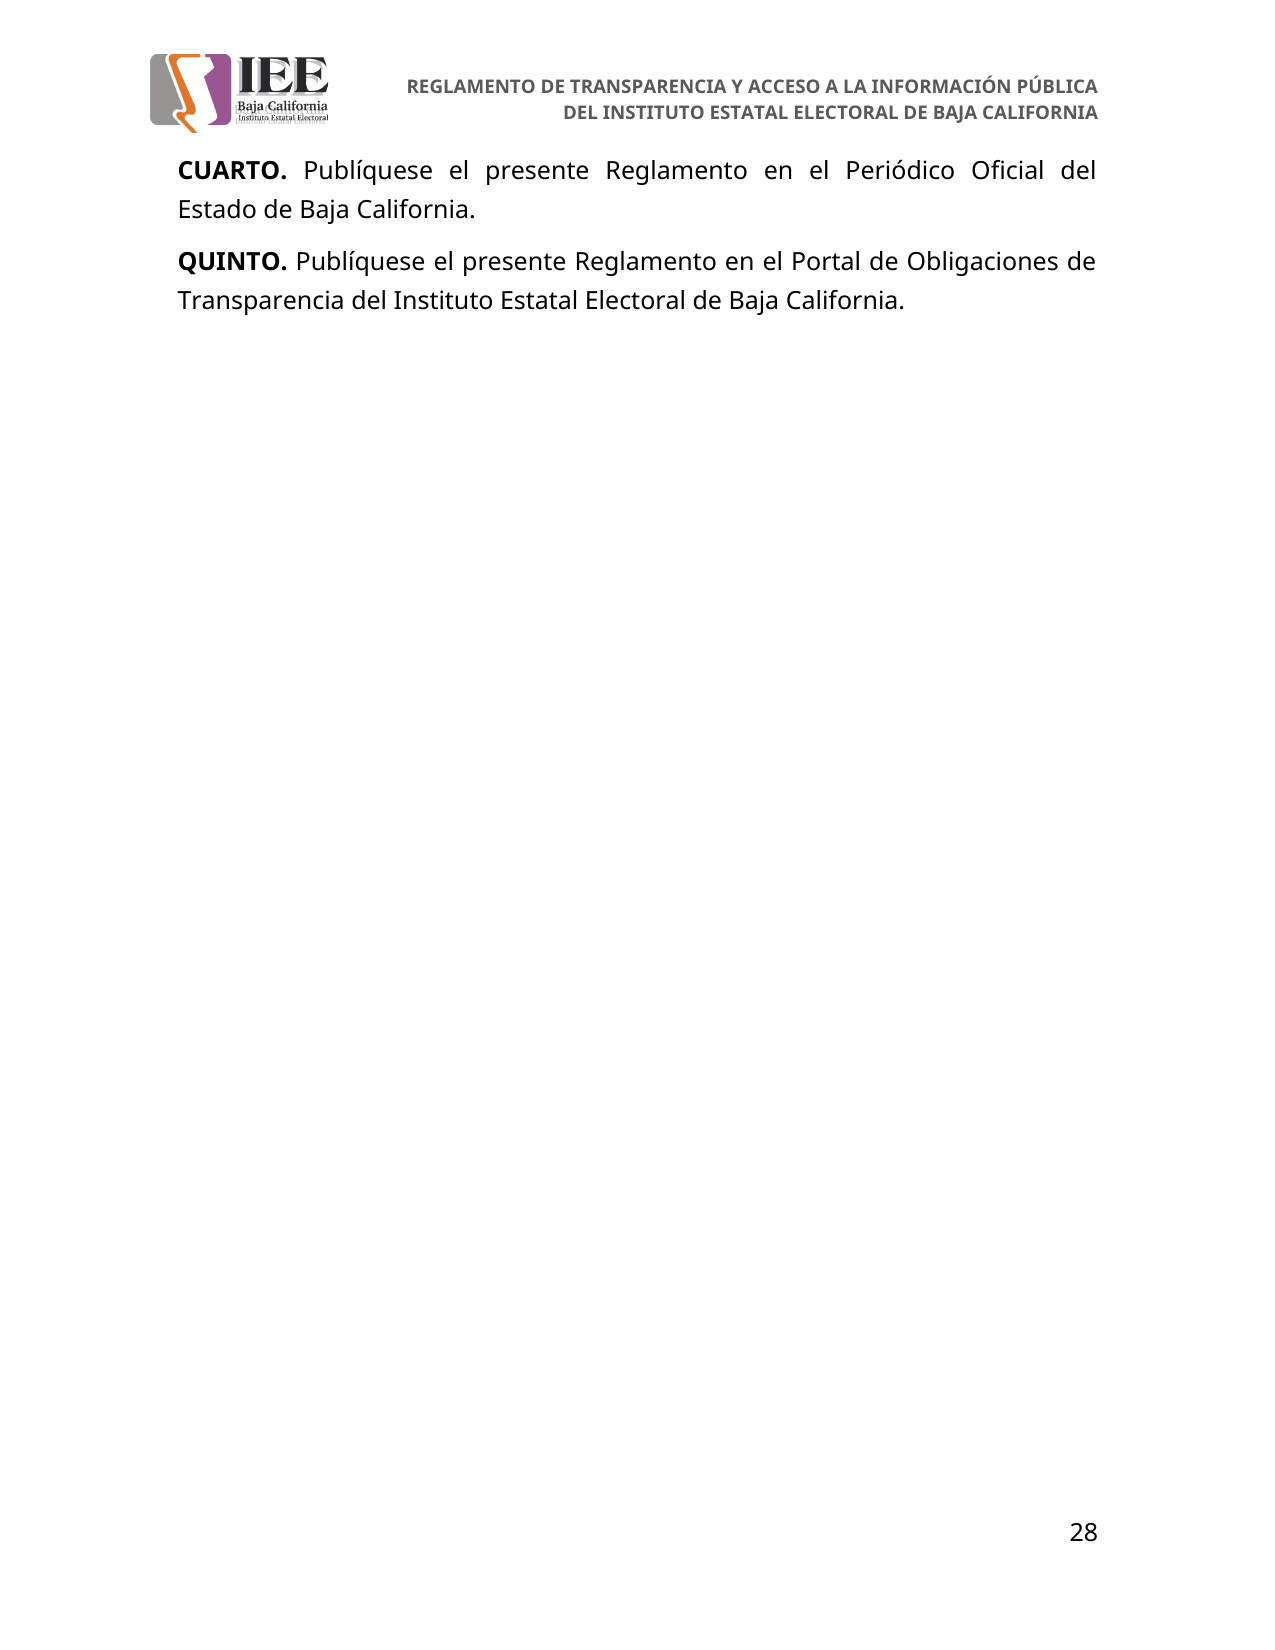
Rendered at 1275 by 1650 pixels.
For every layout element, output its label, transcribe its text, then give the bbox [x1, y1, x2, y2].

text QUINTO. Publíquese el presente Reglamento en el Portal de Obligaciones de Transparencia del Instituto Estatal Electoral de Baja California. [177, 244, 1098, 317]
text CUARTO. Publíquese el presente Reglamento en el Periódico Oficial del Estado de Baja California. [177, 153, 1098, 226]
picture [150, 54, 329, 133]
